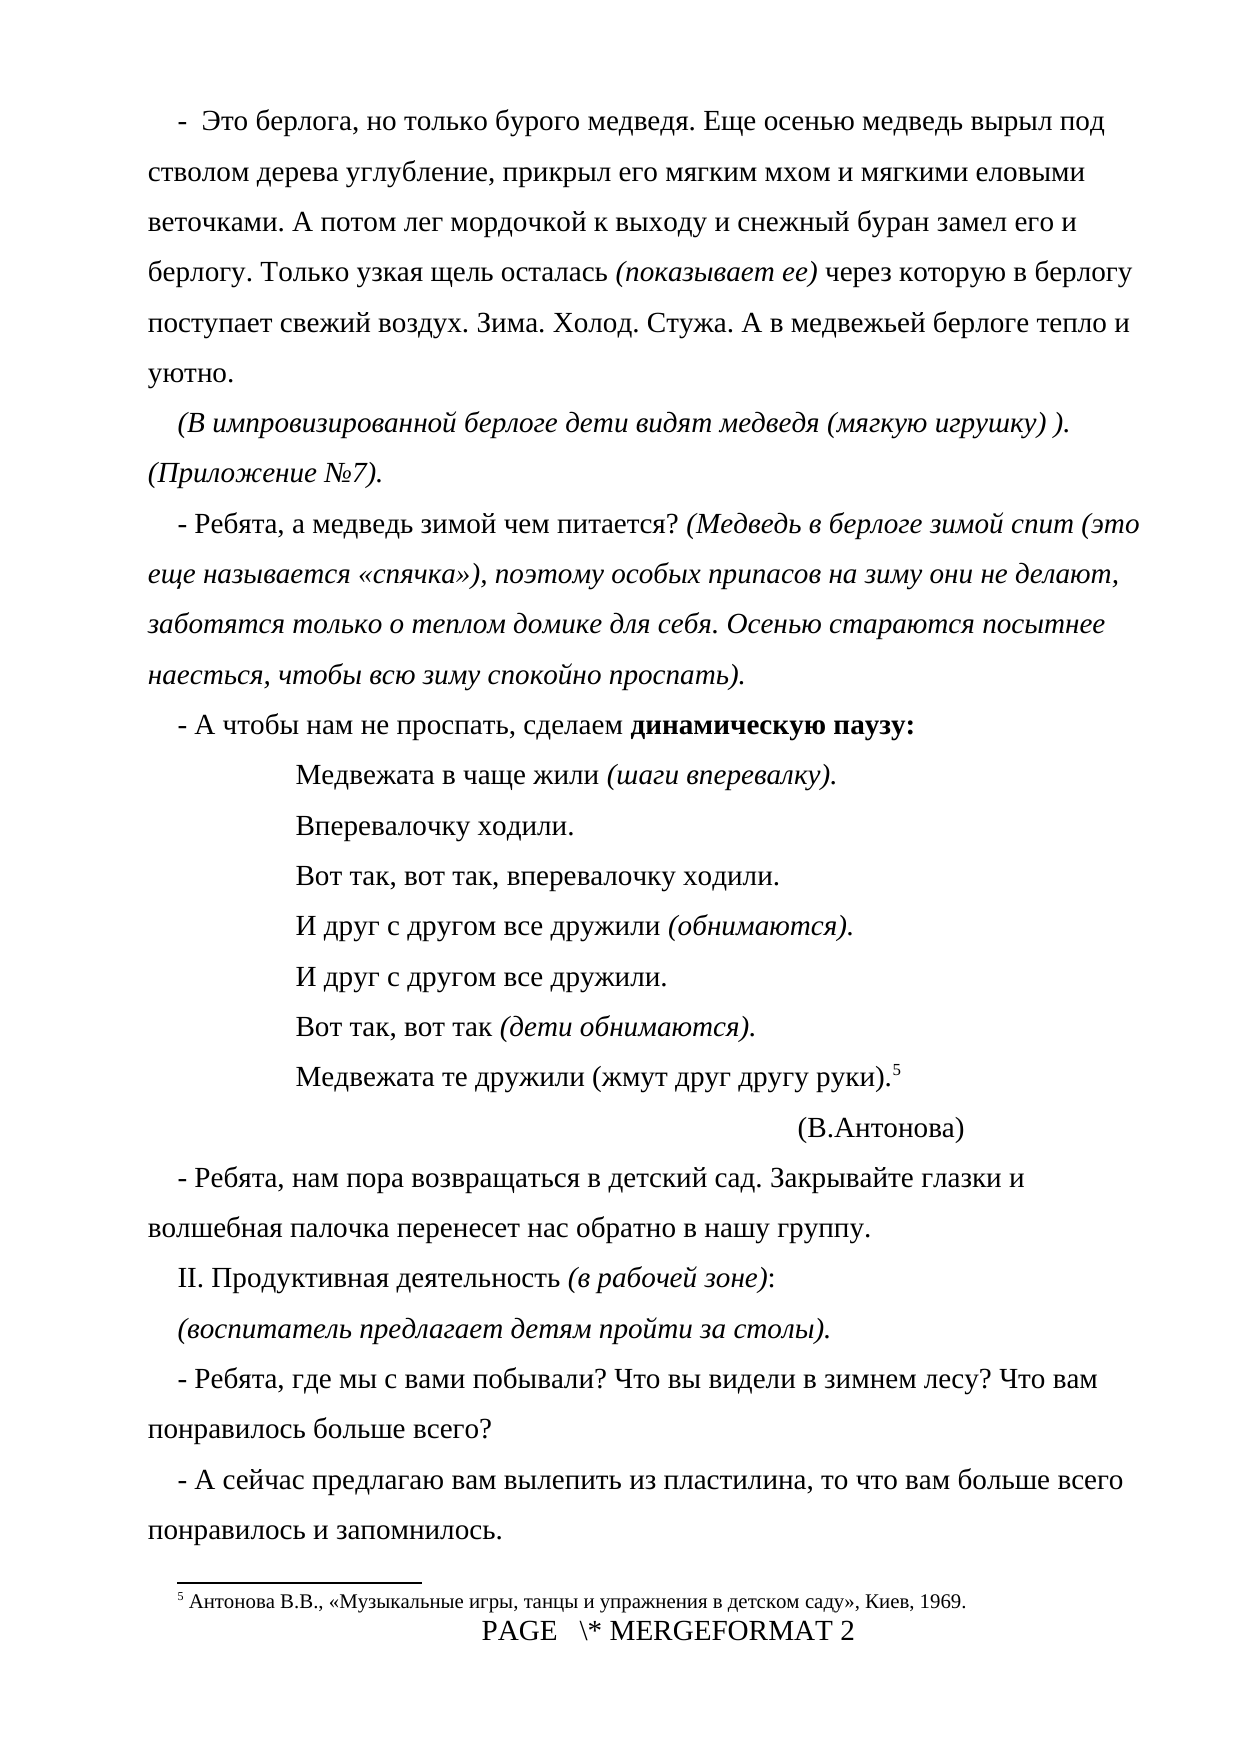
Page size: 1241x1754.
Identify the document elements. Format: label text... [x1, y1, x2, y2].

text - Это берлога, но только бурого медведя. Еще осенью медведь вырыл под стволом дерева углубление, прикрыл его мягким мхом и мягкими еловыми веточками. А потом лег мордочкой к выходу и снежный буран замел его и берлогу. Только узкая щель осталась (показывает ее) через которую в берлогу поступает свежий воздух. Зима. Холод. Стужа. А в медвежьей берлоге тепло и уютно. [148, 103, 1167, 388]
text Медвежата те дружили (жмут друг другу руки). [266, 1059, 1167, 1093]
text (В.Антонова) [768, 1110, 1167, 1143]
text - А сейчас предлагаю вам вылепить из пластилина, то что вам больше всего понравилось и запомнилось. [148, 1462, 1167, 1546]
text И друг с другом все дружили. [266, 959, 1167, 992]
text Вперевалочку ходили. [266, 808, 1167, 841]
text II. Продуктивная деятельность (в рабочей зоне): [148, 1261, 1167, 1294]
text Вот так, вот так, вперевалочку ходили. [266, 858, 1167, 892]
text - Ребята, а медведь зимой чем питается? (Медведь в берлоге зимой спит (это еще называется «спячка»), поэтому особых припасов на зиму они не делают, заботятся только о теплом домике для себя. Осенью стараются посытнее наесться, чтобы всю зиму спокойно проспать). [148, 506, 1167, 690]
text Медвежата в чаще жили (шаги вперевалку). [266, 757, 1167, 791]
text (воспитатель предлагает детям пройти за столы). [148, 1311, 1167, 1344]
text И друг с другом все дружили (обнимаются). [266, 908, 1167, 942]
text - Ребята, где мы с вами побывали? Что вы видели в зимнем лесу? Что вам понравилось больше всего? [148, 1361, 1167, 1445]
text - А чтобы нам не проспать, сделаем динамическую паузу: [148, 707, 1167, 741]
text (В импровизированной берлоге дети видят медведя (мягкую игрушку) ). (Приложение №7). [148, 405, 1167, 489]
text Вот так, вот так (дети обнимаются). [266, 1009, 1167, 1043]
text - Ребята, нам пора возвращаться в детский сад. Закрывайте глазки и волшебная палочка перенесет нас обратно в нашу группу. [148, 1160, 1167, 1244]
